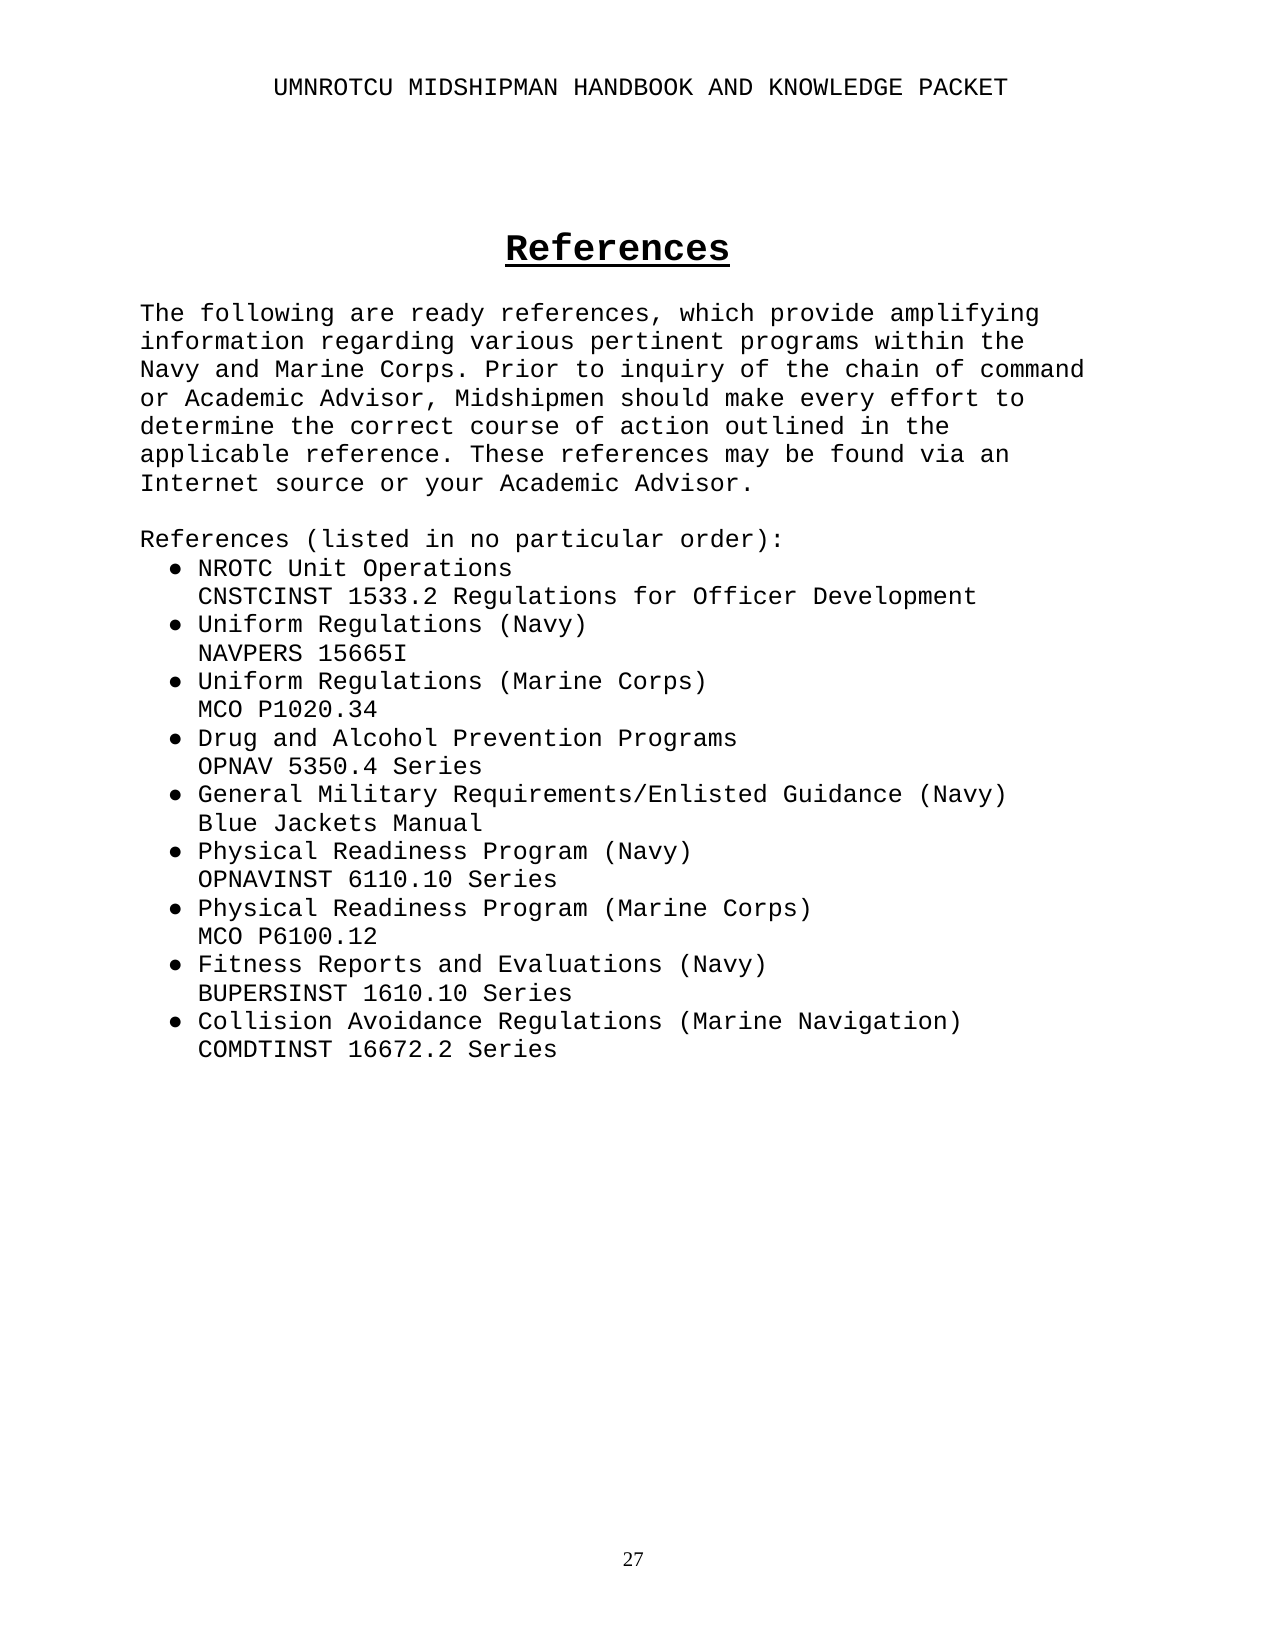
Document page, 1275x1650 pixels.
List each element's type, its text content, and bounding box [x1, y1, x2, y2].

text NAVPERS 15665I [168, 640, 1096, 669]
text ● Uniform Regulations (Navy) [168, 612, 1096, 640]
text ● General Military Requirements/Enlisted Guidance (Navy) [168, 782, 1096, 810]
text References (listed in no particular order): [139, 527, 1096, 555]
text OPNAVINST 6110.10 Series [168, 867, 1096, 895]
text ● NROTC Unit Operations [168, 555, 1096, 584]
text MCO P1020.34 [168, 697, 1096, 725]
text ● Fitness Reports and Evaluations (Navy) [168, 952, 1096, 980]
text COMDTINST 16672.2 Series [168, 1037, 1096, 1065]
text OPNAV 5350.4 Series [168, 754, 1096, 782]
text ● Drug and Alcohol Prevention Programs [168, 725, 1096, 754]
text MCO P6100.12 [168, 924, 1096, 952]
text ● Physical Readiness Program (Marine Corps) [168, 895, 1096, 924]
text BUPERSINST 1610.10 Series [168, 980, 1096, 1009]
text ● Collision Avoidance Regulations (Marine Navigation) [168, 1009, 1096, 1037]
text ● Physical Readiness Program (Navy) [168, 839, 1096, 867]
text ● Uniform Regulations (Marine Corps) [168, 669, 1096, 697]
text References [139, 229, 1096, 272]
text CNSTCINST 1533.2 Regulations for Officer Development [168, 584, 1096, 612]
text Blue Jackets Manual [168, 810, 1096, 839]
text The following are ready references, which provide amplifying information regarding various pertinent programs within the Navy and Marine Corps. Prior to inquiry of the chain of command or Academic Advisor, Midshipmen should make every effort to determine the correct course of action outlined in the applicable reference. These references may be found via an Internet source or your Academic Advisor. [139, 300, 1096, 499]
